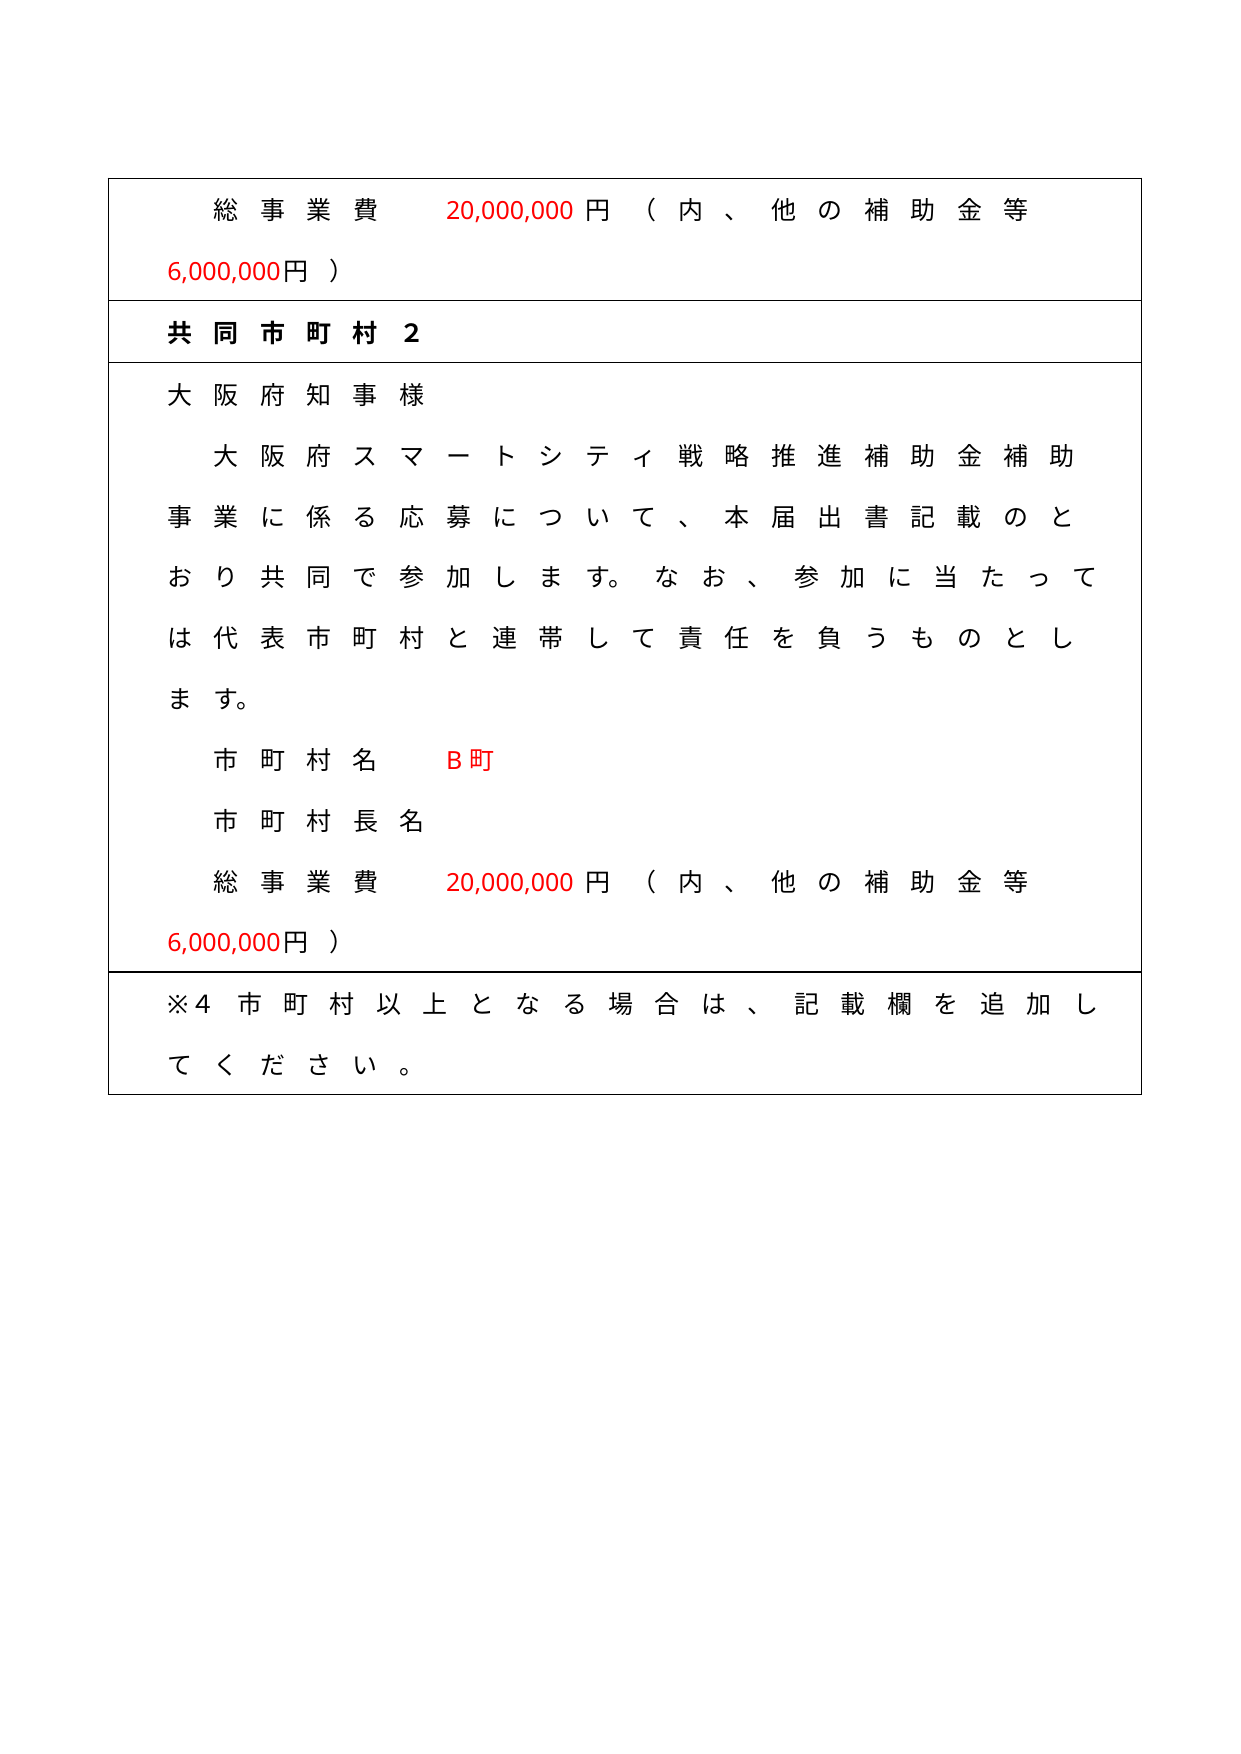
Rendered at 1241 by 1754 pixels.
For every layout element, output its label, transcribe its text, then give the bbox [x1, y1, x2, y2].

table_cell ※４市町村以上となる場合は、記載欄を追加してください。 [109, 973, 1141, 1094]
table_cell 共同市町村２ [109, 301, 1141, 362]
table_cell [109, 179, 1141, 300]
table_cell 大阪府知事様 大阪府スマートシティ戦略推進補助金補助事業に係る応募について、本届出書記載のとおり共同で参加します。なお、参加に当たっては代表市町村と連帯して責任を負うものとします。 市町村名 B町 市町村長名 総事業費 20,000,000円（内、他の補助金等 6,000,000円） [109, 363, 1141, 971]
